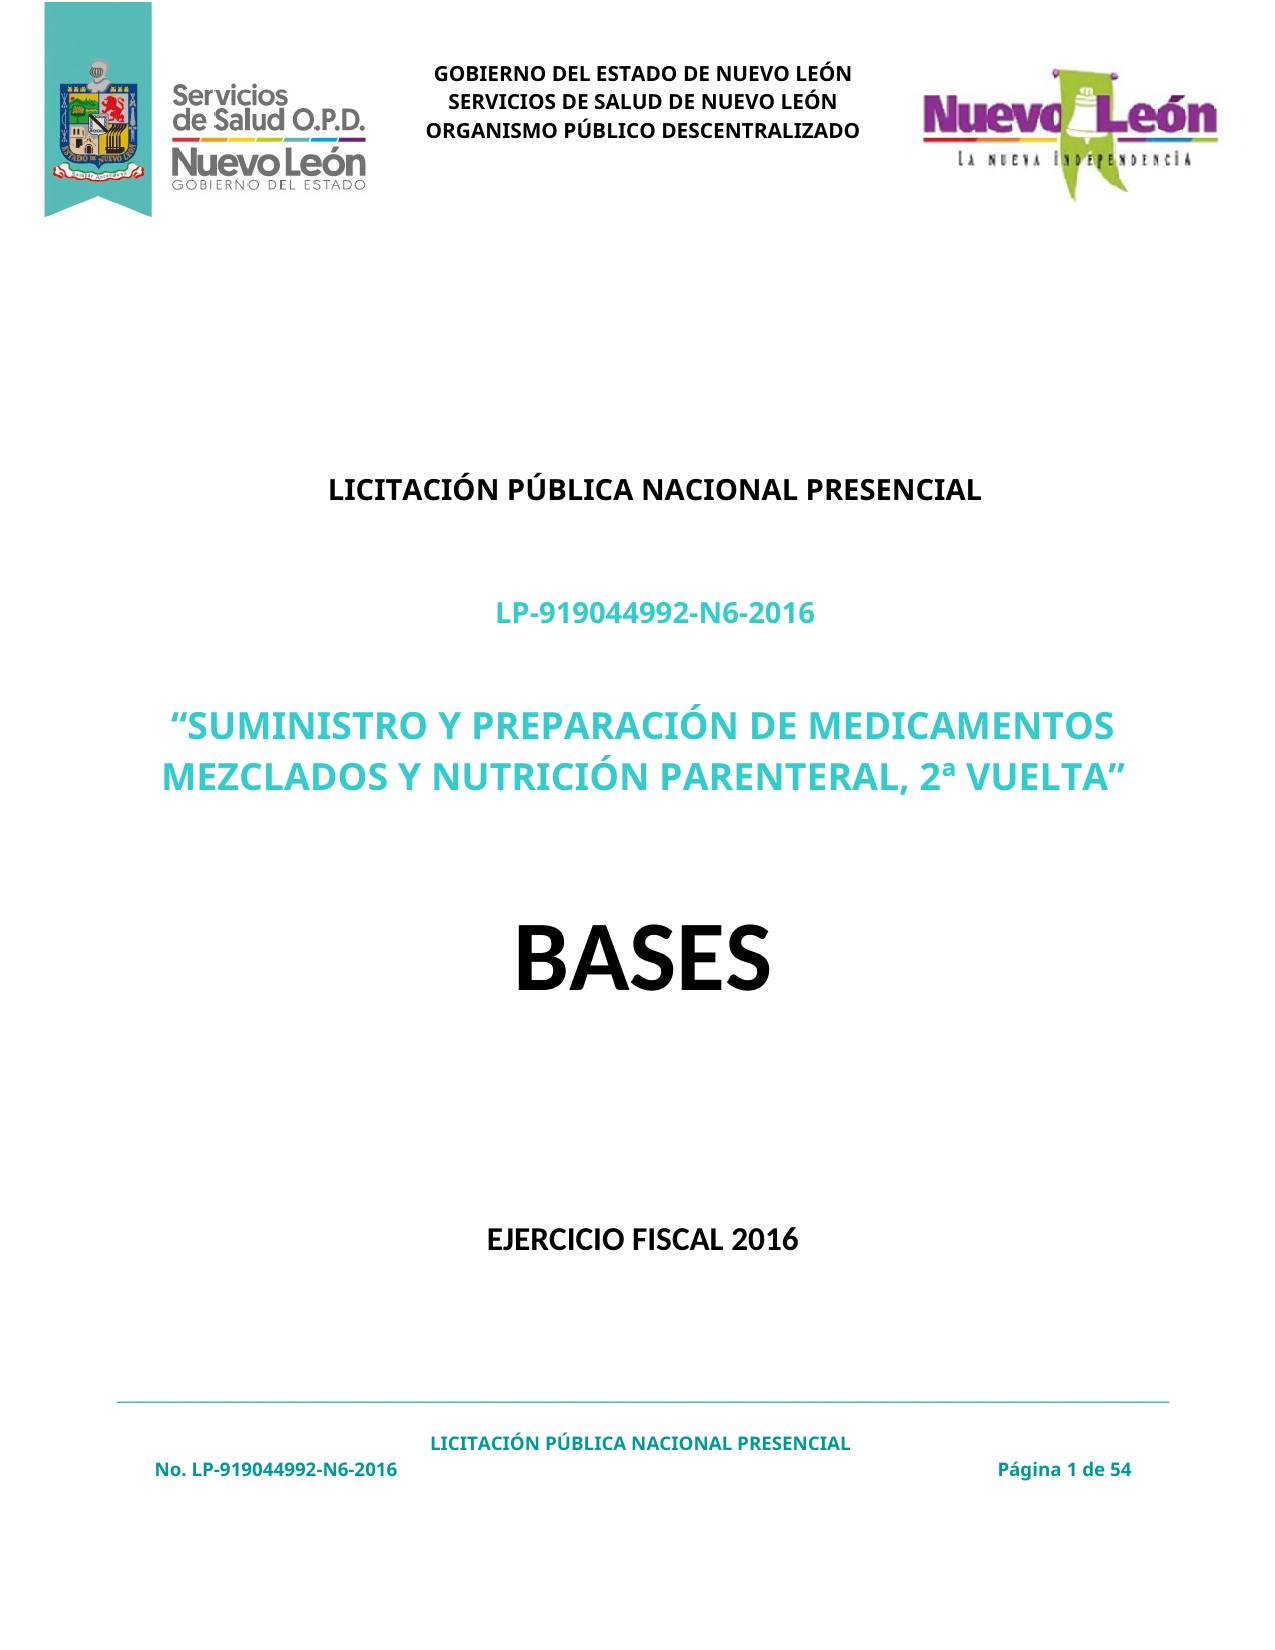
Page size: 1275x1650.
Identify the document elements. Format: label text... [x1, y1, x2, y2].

text BASES [89, 893, 1197, 1015]
text “SUMINISTRO Y PREPARACIÓN DE MEDICAMENTOS MEZCLADOS Y NUTRICIÓN PARENTERAL, 2ª VUELTA” [89, 699, 1197, 801]
subtitle LP-919044992-N6-2016 [89, 592, 1221, 632]
text LICITACIÓN PÚBLICA NACIONAL PRESENCIAL [89, 469, 1221, 509]
text EJERCICIO FISCAL 2016 [89, 1218, 1197, 1259]
picture [15, 2, 1249, 229]
